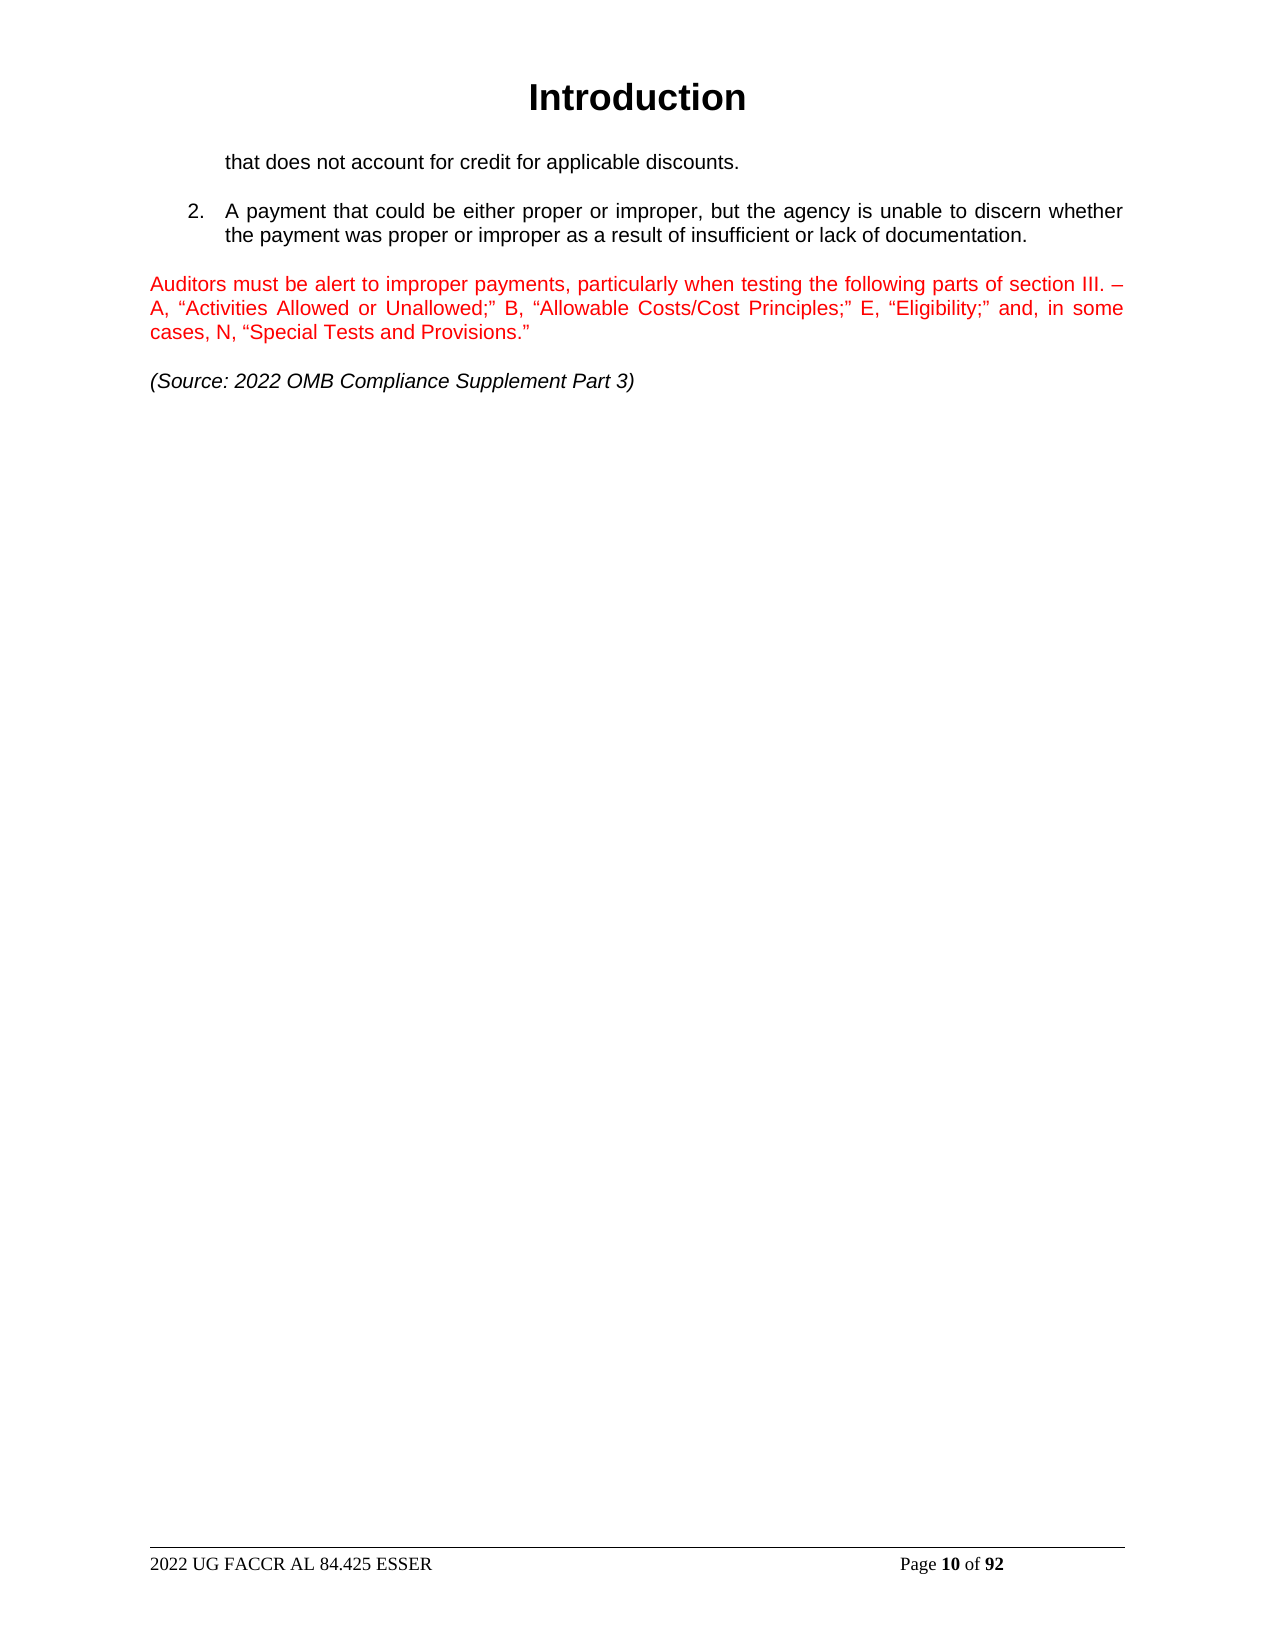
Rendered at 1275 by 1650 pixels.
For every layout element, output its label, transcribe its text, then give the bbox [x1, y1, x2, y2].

text (Source: 2022 OMB Compliance Supplement Part 3) [150, 369, 1125, 393]
text Auditors must be alert to improper payments, particularly when testing the following parts of section III. – A, “Activities Allowed or Unallowed;” B, “Allowable Costs/Cost Principles;” E, “Eligibility;” and, in some cases, N, “Special Tests and Provisions.” [150, 272, 1125, 344]
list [187, 150, 1125, 174]
list A payment that could be either proper or improper, but the agency is unable to discern whether the payment was proper or improper as a result of insufficient or lack of documentation. [187, 199, 1125, 247]
